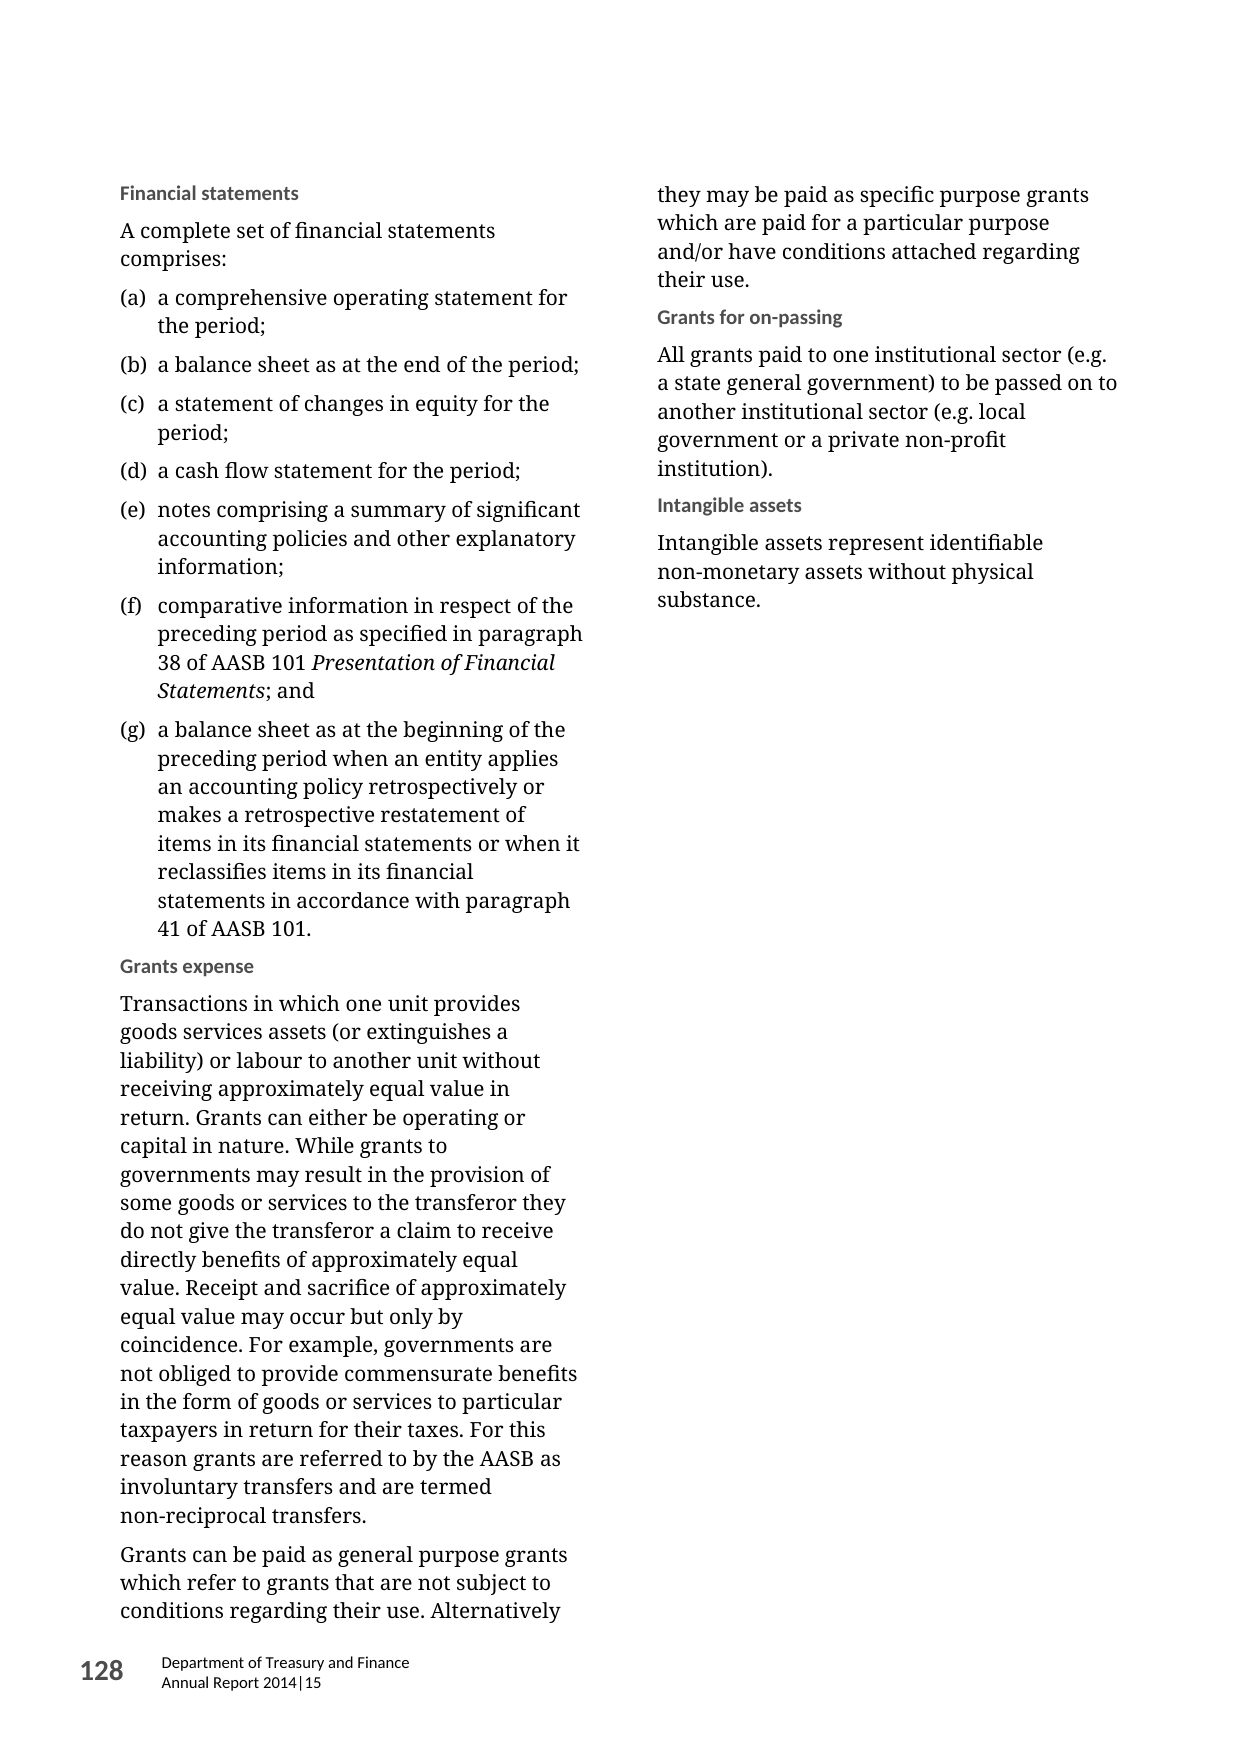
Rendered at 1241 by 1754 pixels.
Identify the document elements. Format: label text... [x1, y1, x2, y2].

subtitle Grants expense [120, 953, 583, 979]
text (a) a comprehensive operating statement for the period; [120, 283, 583, 340]
text (g) a balance sheet as at the beginning of the preceding period when an entity applies an accounting policy retrospectively or makes a retrospective restatement of items in its financial statements or when it reclassifies items in its financial statements in accordance with paragraph 41 of AASB 101. [120, 715, 583, 943]
text Transactions in which one unit provides goods services assets (or extinguishes a liability) or labour to another unit without receiving approximately equal value in return. Grants can either be operating or capital in nature. While grants to governments may result in the provision of some goods or services to the transferor they do not give the transferor a claim to receive directly benefits of approximately equal value. Receipt and sacrifice of approximately equal value may occur but only by coincidence. For example, governments are not obliged to provide commensurate benefits in the form of goods or services to particular taxpayers in return for their taxes. For this reason grants are referred to by the AASB as involuntary transfers and are termed non-reciprocal transfers. [120, 989, 583, 1529]
text (d) a cash flow statement for the period; [120, 457, 583, 485]
text A complete set of financial statements comprises: [120, 216, 583, 273]
text Grants can be paid as general purpose grants which refer to grants that are not subject to conditions regarding their use. Alternatively they may be paid as specific purpose grants which are paid for a particular purpose and/or have conditions attached regarding their use. [657, 180, 1120, 294]
text (f) comparative information in respect of the preceding period as specified in paragraph 38 of AASB 101 Presentation of Financial Statements; and [120, 591, 583, 705]
text Intangible assets represent identifiable non-monetary assets without physical substance. [657, 528, 1120, 614]
text (e) notes comprising a summary of significant accounting policies and other explanatory information; [120, 495, 583, 581]
subtitle Financial statements [120, 180, 583, 205]
subtitle Grants for on-passing [657, 304, 1120, 329]
subtitle Intangible assets [657, 493, 1120, 518]
text (c) a statement of changes in equity for the period; [120, 389, 583, 446]
text Grants can be paid as general purpose grants which refer to grants that are not subject to conditions regarding their use. Alternatively they may be paid as specific purpose grants which are paid for a particular purpose and/or have conditions attached regarding their use. [120, 1540, 583, 1625]
text All grants paid to one institutional sector (e.g. a state general government) to be passed on to another institutional sector (e.g. local government or a private non-profit institution). [657, 340, 1120, 482]
text (b) a balance sheet as at the end of the period; [120, 350, 583, 379]
